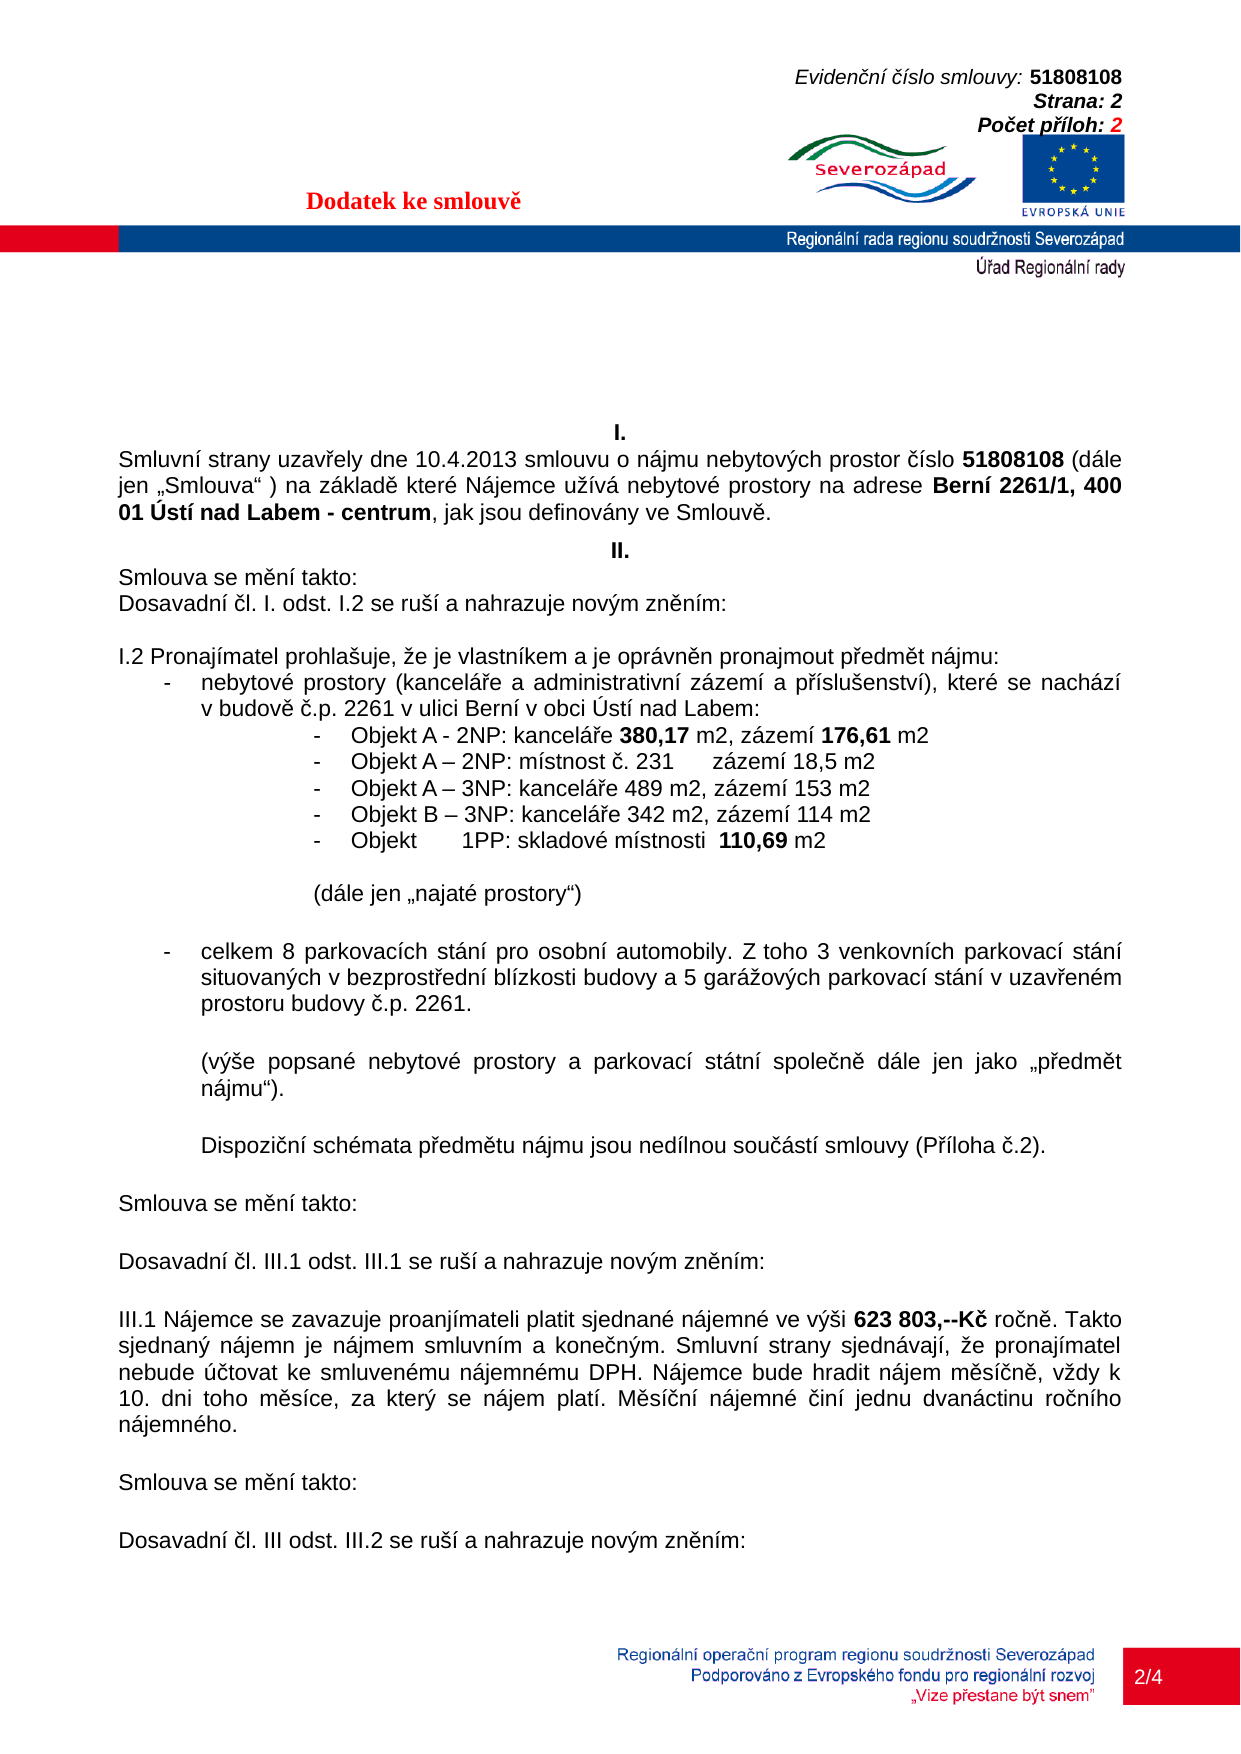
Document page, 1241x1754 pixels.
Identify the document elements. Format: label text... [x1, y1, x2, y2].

list Objekt A – 3NP: kanceláře 489 m2, zázemí 153 m2 [313, 774, 1122, 801]
text Dosavadní čl. I. odst. I.2 se ruší a nahrazuje novým zněním: [118, 590, 1122, 616]
picture [0, 71, 1241, 308]
text Dosavadní čl. III.1 odst. III.1 se ruší a nahrazuje novým zněním: [118, 1248, 1122, 1274]
text II. [118, 537, 1122, 564]
list Objekt A – 2NP: místnost č. 231 zázemí 18,5 m2 [313, 748, 1122, 774]
text Dispoziční schémata předmětu nájmu jsou nedílnou součástí smlouvy (Příloha č.2). [201, 1132, 1122, 1159]
text Dosavadní čl. III odst. III.2 se ruší a nahrazuje novým zněním: [118, 1527, 1122, 1553]
list nebytové prostory (kanceláře a administrativní zázemí a příslušenství), které se nachází v budově č.p. 2261 v ulici Berní v obci Ústí nad Labem: [163, 669, 1122, 722]
picture [1068, 72, 1072, 82]
text I.2 Pronajímatel prohlašuje, že je vlastníkem a je oprávněn pronajmout předmět nájmu: [118, 643, 1122, 669]
list Objekt A - 2NP: kanceláře 380,17 m2, zázemí 176,61 m2 [313, 722, 1122, 748]
text Smlouva se mění takto: [118, 564, 1122, 590]
text Smlouva se mění takto: [118, 1469, 1122, 1495]
picture [0, 1613, 1241, 1754]
picture [1103, 72, 1107, 82]
list Objekt 1PP: skladové místnosti 110,69 m2 [313, 827, 1122, 853]
text (dále jen „najaté prostory“) [248, 880, 1122, 906]
text Smluvní strany uzavřely dne 10.4.2013 smlouvu o nájmu nebytových prostor číslo 51808108 (dále jen „Smlouva“ ) na základě které Nájemce užívá nebytové prostory na adrese Berní 2261/1, 400 01 Ústí nad Labem - centrum, jak jsou definovány ve Smlouvě. [118, 446, 1122, 525]
text Smlouva se mění takto: [118, 1190, 1122, 1217]
text I. [118, 419, 1122, 446]
list Objekt B – 3NP: kanceláře 342 m2, zázemí 114 m2 [313, 801, 1122, 827]
text (výše popsané nebytové prostory a parkovací státní společně dále jen jako „předmět nájmu“). [201, 1048, 1122, 1101]
text III.1 Nájemce se zavazuje proanjímateli platit sjednané nájemné ve výši 623 803,--Kč ročně. Takto sjednaný nájemn je nájmem smluvním a konečným. Smluvní strany sjednávají, že pronajímatel nebude účtovat ke smluvenému nájemnému DPH. Nájemce bude hradit nájem měsíčně, vždy k 10. dni toho měsíce, za který se nájem platí. Měsíční nájemné činí jednu dvanáctinu ročního nájemného. [118, 1306, 1122, 1438]
list celkem 8 parkovacích stání pro osobní automobily. Z toho 3 venkovních parkovací stání situovaných v bezprostřední blízkosti budovy a 5 garážových parkovací stání v uzavřeném prostoru budovy č.p. 2261. [163, 938, 1122, 1017]
